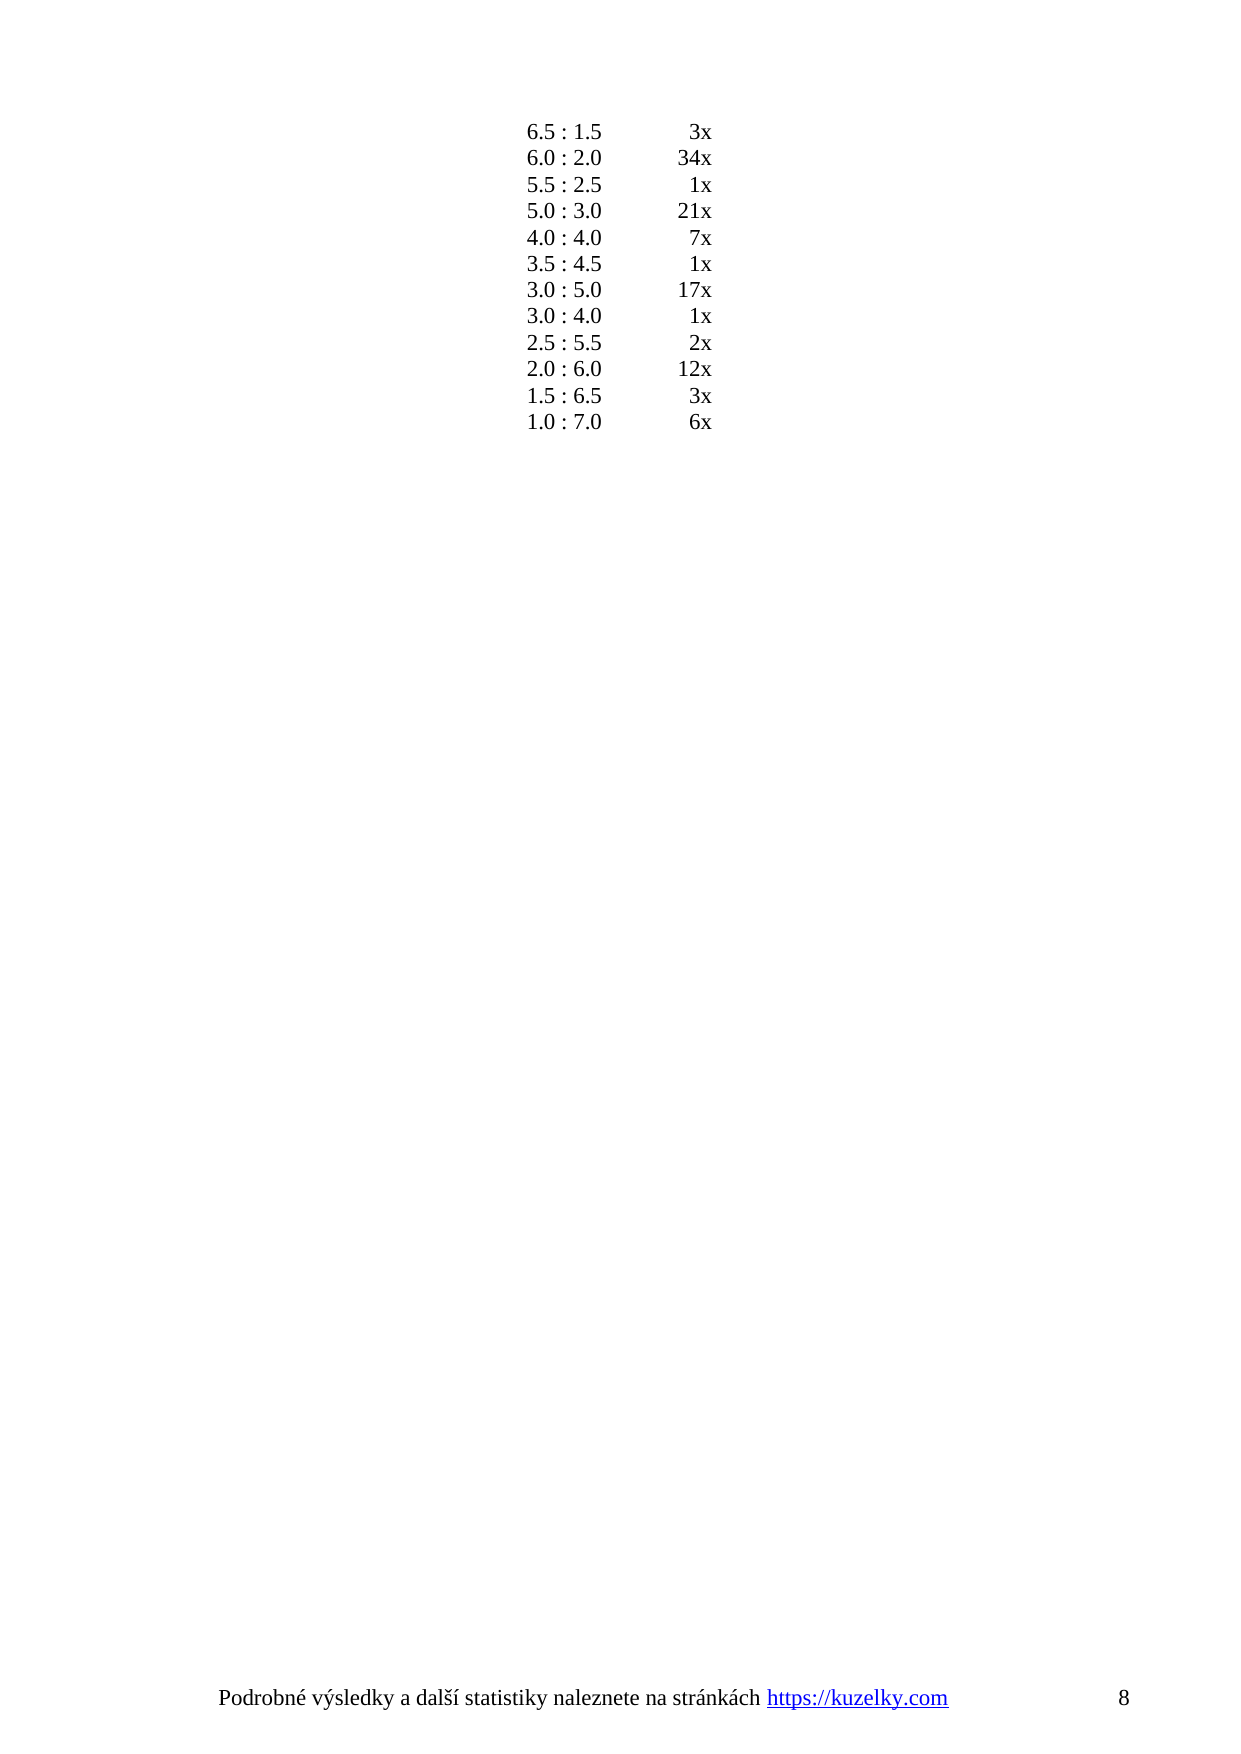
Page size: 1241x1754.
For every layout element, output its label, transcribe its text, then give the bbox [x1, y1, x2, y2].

text 4.0 : 4.0 7x [106, 223, 1134, 250]
text 3.0 : 5.0 17x [106, 276, 1134, 303]
text 3.5 : 4.5 1x [106, 250, 1134, 276]
text 2.0 : 6.0 12x [106, 355, 1134, 382]
text 5.0 : 3.0 21x [106, 197, 1134, 223]
text 3.0 : 4.0 1x [106, 303, 1134, 329]
text 1.5 : 6.5 3x [106, 382, 1134, 408]
text 1.0 : 7.0 6x [106, 408, 1134, 434]
text 5.5 : 2.5 1x [106, 171, 1134, 197]
text 2.5 : 5.5 2x [106, 329, 1134, 355]
text 6.0 : 2.0 34x [106, 144, 1134, 171]
text 6.5 : 1.5 3x [106, 118, 1134, 144]
